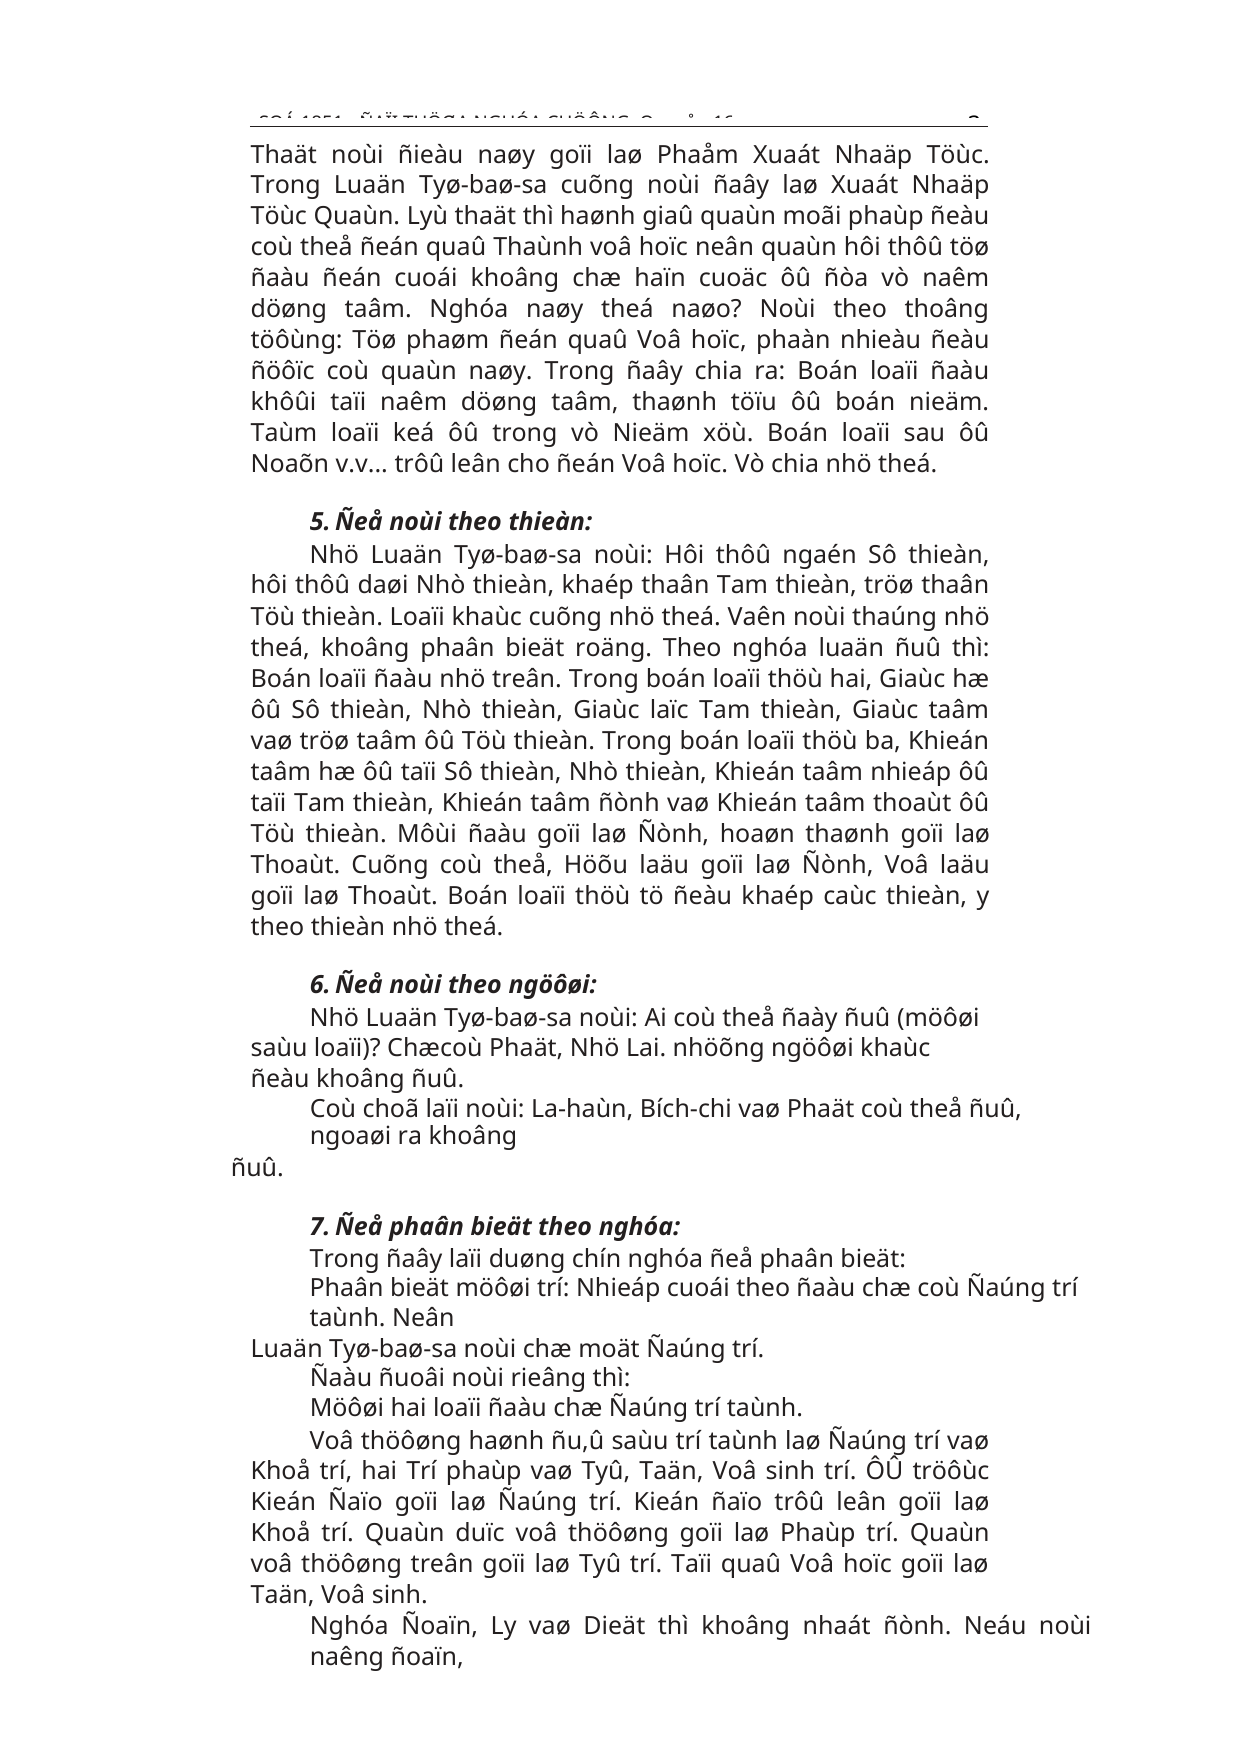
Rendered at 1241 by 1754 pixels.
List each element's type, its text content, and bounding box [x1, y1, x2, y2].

text Nghóa Ñoaïn, Ly vaø Dieät thì khoâng nhaát ñònh. Neáu noùi naêng ñoaïn, [309, 1611, 1092, 1671]
subtitle Ñeå noùi theo ngöôøi: [309, 968, 1092, 1000]
text Nhö Luaän Tyø-baø-sa noùi: Ai coù theå ñaày ñuû (möôøi saùu loaïi)? Chæcoù Phaät, Nhö Lai. nhöõng ngöôøi khaùc ñeàu khoâng ñuû. [250, 1002, 995, 1095]
text Trong ñaây laïi duøng chín nghóa ñeå phaân bieät: [309, 1242, 1092, 1273]
text ñuû. [106, 1150, 283, 1184]
text Möôøi hai loaïi ñaàu chæ Ñaúng trí taùnh. [309, 1392, 1092, 1423]
text Coù choã laïi noùi: La-haùn, Bích-chi vaø Phaät coù theå ñuû, ngoaøi ra khoâng [309, 1095, 1092, 1150]
text Phaân bieät möôøi trí: Nhieáp cuoái theo ñaàu chæ coù Ñaúng trí taùnh. Neân [309, 1273, 1092, 1332]
subtitle Ñeå noùi theo thieàn: [309, 505, 1092, 537]
text Ñaàu ñuoâi noùi rieâng thì: [309, 1363, 1092, 1392]
text Thaät noùi ñieàu naøy goïi laø Phaåm Xuaát Nhaäp Töùc. Trong Luaän Tyø-baø-sa cuõng noùi ñaây laø Xuaát Nhaäp Töùc Quaùn. Lyù thaät thì haønh giaû quaùn moãi phaùp ñeàu coù theå ñeán quaû Thaùnh voâ hoïc neân quaùn hôi thôû töø ñaàu ñeán cuoái khoâng chæ haïn cuoäc ôû ñòa vò naêm döøng taâm. Nghóa naøy theá naøo? Noùi theo thoâng töôùng: Töø phaøm ñeán quaû Voâ hoïc, phaàn nhieàu ñeàu ñöôïc coù quaùn naøy. Trong ñaây chia ra: Boán loaïi ñaàu khôûi taïi naêm döøng taâm, thaønh töïu ôû boán nieäm. Taùm loaïi keá ôû trong vò Nieäm xöù. Boán loaïi sau ôû Noaõn v.v... trôû leân cho ñeán Voâ hoïc. Vò chia nhö theá. [250, 138, 990, 480]
text Voâ thöôøng haønh ñu,û saùu trí taùnh laø Ñaúng trí vaø Khoå trí, hai Trí phaùp vaø Tyû, Taän, Voâ sinh trí. ÔÛ tröôùc Kieán Ñaïo goïi laø Ñaúng trí. Kieán ñaïo trôû leân goïi laø Khoå trí. Quaùn duïc voâ thöôøng goïi laø Phaùp trí. Quaùn voâ thöôøng treân goïi laø Tyû trí. Taïi quaû Voâ hoïc goïi laø Taän, Voâ sinh. [250, 1424, 990, 1611]
text Nhö Luaän Tyø-baø-sa noùi: Hôi thôû ngaén Sô thieàn, hôi thôû daøi Nhò thieàn, khaép thaân Tam thieàn, tröø thaân Töù thieàn. Loaïi khaùc cuõng nhö theá. Vaên noùi thaúng nhö theá, khoâng phaân bieät roäng. Theo nghóa luaän ñuû thì: Boán loaïi ñaàu nhö treân. Trong boán loaïi thöù hai, Giaùc hæ ôû Sô thieàn, Nhò thieàn, Giaùc laïc Tam thieàn, Giaùc taâm vaø tröø taâm ôû Töù thieàn. Trong boán loaïi thöù ba, Khieán taâm hæ ôû taïi Sô thieàn, Nhò thieàn, Khieán taâm nhieáp ôû taïi Tam thieàn, Khieán taâm ñònh vaø Khieán taâm thoaùt ôû Töù thieàn. Môùi ñaàu goïi laø Ñònh, hoaøn thaønh goïi laø Thoaùt. Cuõng coù theå, Höõu laäu goïi laø Ñònh, Voâ laäu goïi laø Thoaùt. Boán loaïi thöù tö ñeàu khaép caùc thieàn, y theo thieàn nhö theá. [250, 539, 990, 943]
subtitle Ñeå phaân bieät theo nghóa: [309, 1210, 1092, 1242]
text Luaän Tyø-baø-sa noùi chæ moät Ñaúng trí. [250, 1332, 1092, 1363]
